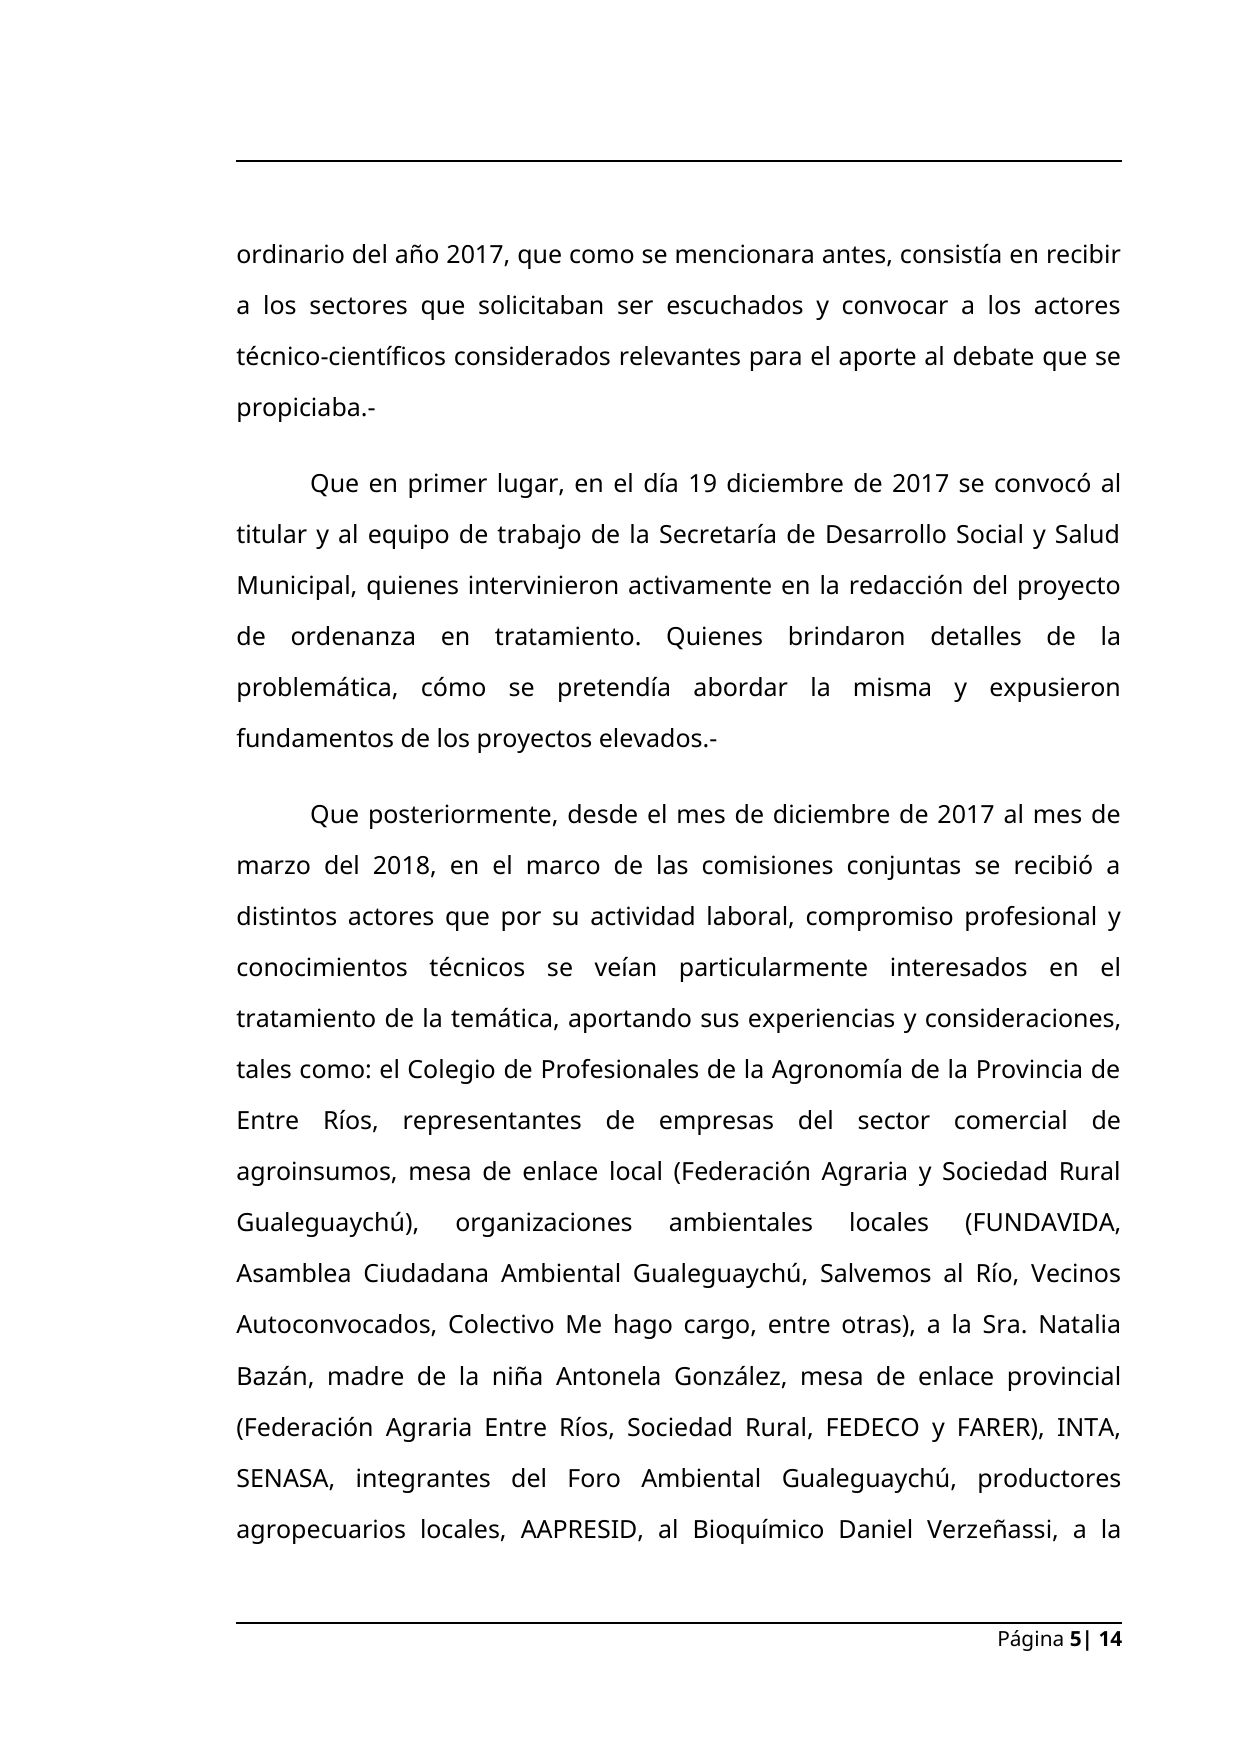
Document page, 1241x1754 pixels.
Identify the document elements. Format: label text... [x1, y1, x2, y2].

text Que en primer lugar, en el día 19 diciembre de 2017 se convocó al titular y al equipo de trabajo de la Secretaría de Desarrollo Social y Salud Municipal, quienes intervinieron activamente en la redacción del proyecto de ordenanza en tratamiento. Quienes brindaron detalles de la problemática, cómo se pretendía abordar la misma y expusieron fundamentos de los proyectos elevados.- [236, 465, 1122, 755]
